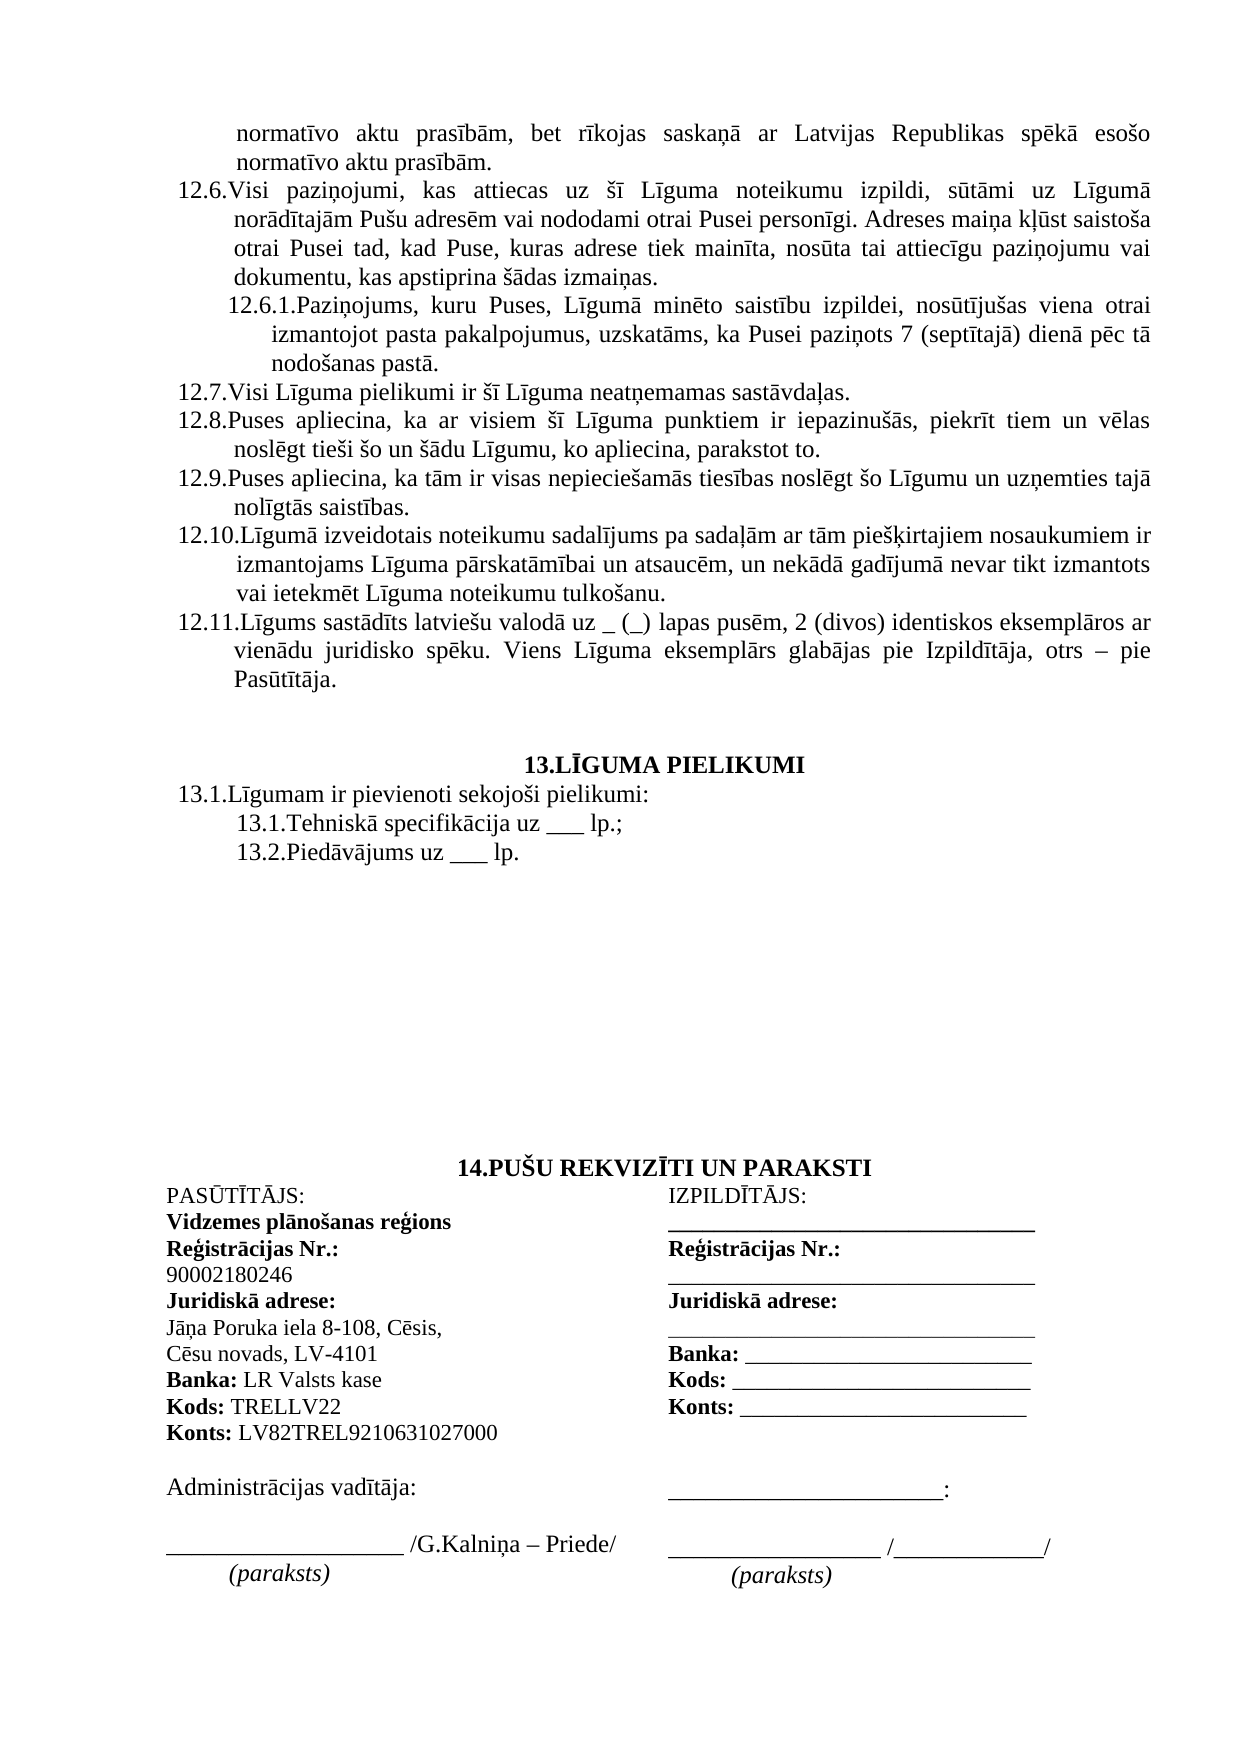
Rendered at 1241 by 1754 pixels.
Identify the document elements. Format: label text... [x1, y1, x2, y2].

text 12.9.Puses apliecina, ka tām ir visas nepieciešamās tiesības noslēgt šo Līgumu un uzņemties tajā nolīgtās saistības. [177, 463, 1152, 521]
text 13.LĪGUMA PIELIKUMI [177, 751, 1152, 779]
text 14.PUŠU REKVIZĪTI UN PARAKSTI [177, 1153, 1152, 1182]
text 12.7.Visi Līguma pielikumi ir šī Līguma neatņemamas sastāvdaļas. [177, 377, 1152, 406]
text 12.11.Līgums sastādīts latviešu valodā uz _ (_) lapas pusēm, 2 (divos) identiskos eksemplāros ar vienādu juridisko spēku. Viens Līguma eksemplārs glabājas pie Izpildītāja, otrs – pie Pasūtītāja. [177, 607, 1152, 693]
text 12.8.Puses apliecina, ka ar visiem šī Līguma punktiem ir iepazinušās, piekrīt tiem un vēlas noslēgt tieši šo un šādu Līgumu, ko apliecina, parakstot to. [177, 406, 1152, 463]
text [177, 118, 1152, 176]
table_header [657, 1182, 1159, 1618]
text 12.6.1.Paziņojums, kuru Puses, Līgumā minēto saistību izpildei, nosūtījušas viena otrai izmantojot pasta pakalpojumus, uzskatāms, ka Pusei paziņots 7 (septītajā) dienā pēc tā nodošanas pastā. [227, 291, 1152, 377]
text 13.1.Līgumam ir pievienoti sekojoši pielikumi: [177, 779, 1152, 808]
text 12.6.Visi paziņojumi, kas attiecas uz šī Līguma noteikumu izpildi, sūtāmi uz Līgumā norādītajām Pušu adresēm vai nododami otrai Pusei personīgi. Adreses maiņa kļūst saistoša otrai Pusei tad, kad Puse, kuras adrese tiek mainīta, nosūta tai attiecīgu paziņojumu vai dokumentu, kas apstiprina šādas izmaiņas. [177, 176, 1152, 291]
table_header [155, 1182, 657, 1618]
text 13.2.Piedāvājums uz ___ lp. [236, 837, 1152, 866]
text 13.1.Tehniskā specifikācija uz ___ lp.; [236, 808, 1152, 837]
text 12.10.Līgumā izveidotais noteikumu sadalījums pa sadaļām ar tām piešķirtajiem nosaukumiem ir izmantojams Līguma pārskatāmībai un atsaucēm, un nekādā gadījumā nevar tikt izmantots vai ietekmēt Līguma noteikumu tulkošanu. [177, 521, 1152, 607]
